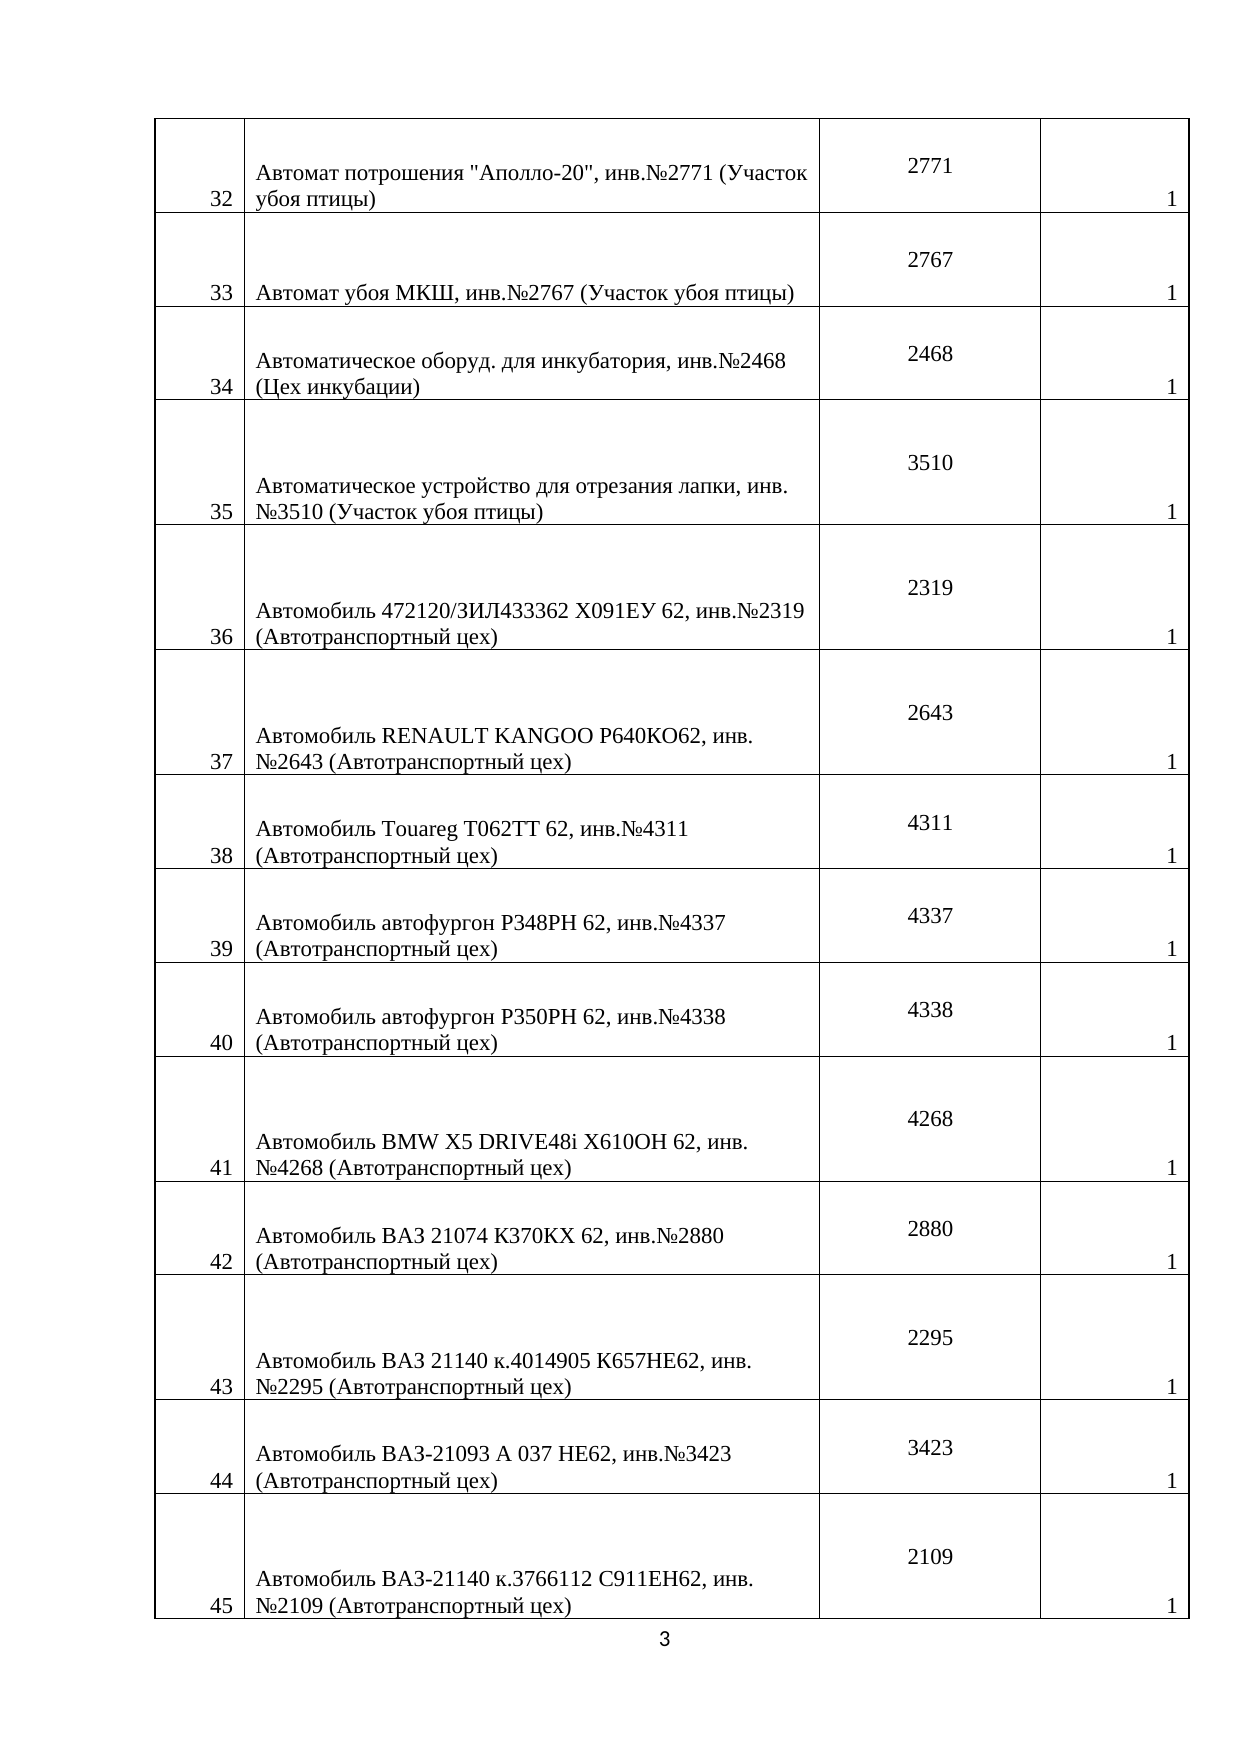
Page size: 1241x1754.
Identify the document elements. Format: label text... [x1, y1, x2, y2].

table_cell 1 [1041, 1182, 1188, 1274]
table_cell Автомобиль ВMW X5 DRIVE48i Х610ОН 62, инв.№4268 (Автотранспортный цех) [245, 1057, 819, 1181]
table_cell Автомобиль Touareg Т062ТТ 62, инв.№4311 (Автотранспортный цех) [245, 775, 819, 868]
table_cell 2880 [820, 1182, 1040, 1274]
table_cell 3510 [820, 400, 1040, 524]
table_cell Автомобиль ВАЗ-21093 А 037 НЕ62, инв.№3423 (Автотранспортный цех) [245, 1400, 819, 1493]
table_cell Автомат убоя МКШ, инв.№2767 (Участок убоя птицы) [245, 213, 819, 306]
table_cell Автомобиль ВАЗ-21140 к.3766112 С911ЕН62, инв.№2109 (Автотранспортный цех) [245, 1494, 819, 1618]
table_cell 4337 [820, 869, 1040, 962]
table_cell 4268 [820, 1057, 1040, 1181]
table_cell 1 [1041, 1057, 1188, 1181]
table_cell 1 [1041, 650, 1188, 774]
table_cell Автоматическое оборуд. для инкубатория, инв.№2468 (Цех инкубации) [245, 307, 819, 399]
table_cell Автомобиль автофургон Р348РН 62, инв.№4337 (Автотранспортный цех) [245, 869, 819, 962]
table_cell Автоматическое устройство для отрезания лапки, инв.№3510 (Участок убоя птицы) [245, 400, 819, 524]
table_cell 1 [1041, 1275, 1188, 1399]
table_cell 1 [1041, 400, 1188, 524]
table_cell 1 [1041, 213, 1188, 306]
table_cell 35 [156, 400, 244, 524]
table_cell 1 [1041, 869, 1188, 962]
table_cell Автомобиль RENAULT KANGOO Р640КО62, инв.№2643 (Автотранспортный цех) [245, 650, 819, 774]
table_cell 2468 [820, 307, 1040, 399]
table_cell 42 [156, 1182, 244, 1274]
table_cell 2109 [820, 1494, 1040, 1618]
table_cell 40 [156, 963, 244, 1056]
table_cell 1 [1041, 1400, 1188, 1493]
table_cell 1 [1041, 119, 1188, 212]
table_cell 1 [1041, 525, 1188, 649]
table_cell 4338 [820, 963, 1040, 1056]
table_cell 3423 [820, 1400, 1040, 1493]
table_cell 2295 [820, 1275, 1040, 1399]
table_cell 44 [156, 1400, 244, 1493]
table_cell 1 [1041, 307, 1188, 399]
table_cell 2643 [820, 650, 1040, 774]
table_cell 2319 [820, 525, 1040, 649]
table_cell 38 [156, 775, 244, 868]
table_cell 41 [156, 1057, 244, 1181]
table_cell 2771 [820, 119, 1040, 212]
table_cell 37 [156, 650, 244, 774]
table_cell 39 [156, 869, 244, 962]
table_cell Автомобиль 472120/ЗИЛ433362 Х091ЕУ 62, инв.№2319 (Автотранспортный цех) [245, 525, 819, 649]
table_cell Автомобиль автофургон Р350РН 62, инв.№4338 (Автотранспортный цех) [245, 963, 819, 1056]
table_cell Автомобиль ВАЗ 21140 к.4014905 К657НЕ62, инв.№2295 (Автотранспортный цех) [245, 1275, 819, 1399]
table_cell Автомобиль ВАЗ 21074 К370КХ 62, инв.№2880 (Автотранспортный цех) [245, 1182, 819, 1274]
table_cell 33 [156, 213, 244, 306]
table_cell 1 [1041, 775, 1188, 868]
table_cell 4311 [820, 775, 1040, 868]
table_cell 32 [156, 119, 244, 212]
table_cell 1 [1041, 1494, 1188, 1618]
table_cell Автомат потрошения "Аполло-20", инв.№2771 (Участок убоя птицы) [245, 119, 819, 212]
table_cell 36 [156, 525, 244, 649]
table_cell 34 [156, 307, 244, 399]
table_cell 1 [1041, 963, 1188, 1056]
table_cell 45 [156, 1494, 244, 1618]
table_cell 43 [156, 1275, 244, 1399]
table_cell 2767 [820, 213, 1040, 306]
